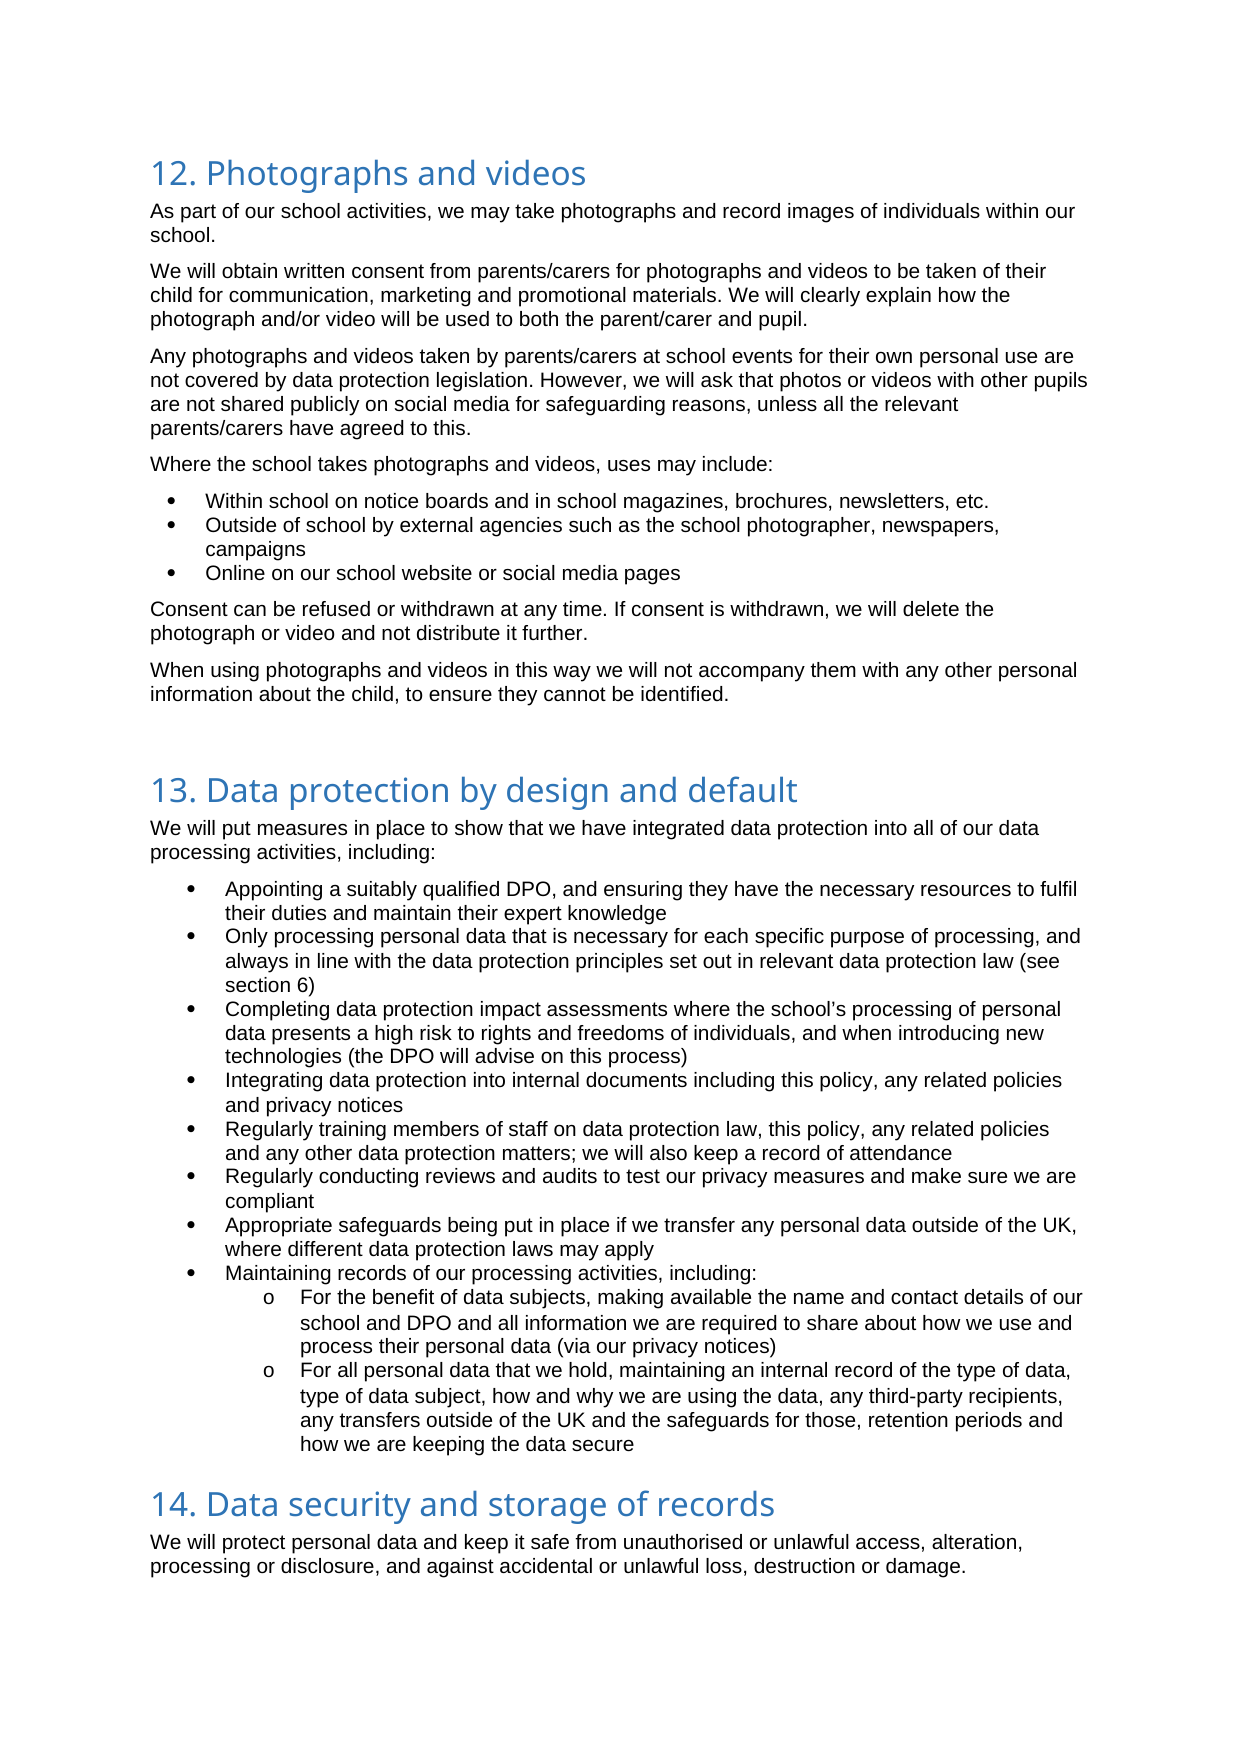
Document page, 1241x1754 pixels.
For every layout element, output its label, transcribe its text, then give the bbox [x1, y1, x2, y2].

list Regularly training members of staff on data protection law, this policy, any related policies and any other data protection matters; we will also keep a record of attendance [187, 1116, 1090, 1164]
subtitle 14. Data security and storage of records [150, 1481, 1090, 1526]
list Integrating data protection into internal documents including this policy, any related policies and privacy notices [187, 1068, 1090, 1116]
subtitle 12. Photographs and videos [150, 150, 1090, 195]
text Consent can be refused or withdrawn at any time. If consent is withdrawn, we will delete the photograph or video and not distribute it further. [150, 597, 1090, 645]
subtitle 13. Data protection by design and default [150, 767, 1090, 812]
text We will obtain written consent from parents/carers for photographs and videos to be taken of their child for communication, marketing and promotional materials. We will clearly explain how the photograph and/or video will be used to both the parent/carer and pupil. [150, 259, 1090, 331]
text As part of our school activities, we may take photographs and record images of individuals within our school. [150, 199, 1090, 247]
list Outside of school by external agencies such as the school photographer, newspapers, campaigns [168, 513, 1090, 561]
text Where the school takes photographs and videos, uses may include: [150, 452, 1090, 476]
list For the benefit of data subjects, making available the name and contact details of our school and DPO and all information we are required to share about how we use and process their personal data (via our privacy notices) [262, 1284, 1090, 1358]
text Any photographs and videos taken by parents/carers at school events for their own personal use are not covered by data protection legislation. However, we will ask that photos or videos with other pupils are not shared publicly on social media for safeguarding reasons, unless all the relevant parents/carers have agreed to this. [150, 344, 1090, 439]
text We will protect personal data and keep it safe from unauthorised or unlawful access, alteration, processing or disclosure, and against accidental or unlawful loss, destruction or damage. [150, 1530, 1090, 1578]
list Regularly conducting reviews and audits to test our privacy measures and make sure we are compliant [187, 1164, 1090, 1212]
list Within school on notice boards and in school magazines, brochures, newsletters, etc. [168, 488, 1090, 513]
list Online on our school website or social media pages [168, 561, 1090, 585]
list Only processing personal data that is necessary for each specific purpose of processing, and always in line with the data protection principles set out in relevant data protection law (see section 6) [187, 924, 1090, 996]
text When using photographs and videos in this way we will not accompany them with any other personal information about the child, to ensure they cannot be identified. [150, 658, 1090, 706]
list Appointing a suitably qualified DPO, and ensuring they have the necessary resources to fulfil their duties and maintain their expert knowledge [187, 876, 1090, 924]
list Maintaining records of our processing activities, including: [187, 1260, 1090, 1284]
list Appropriate safeguards being put in place if we transfer any personal data outside of the UK, where different data protection laws may apply [187, 1212, 1090, 1260]
list Completing data protection impact assessments where the school’s processing of personal data presents a high risk to rights and freedoms of individuals, and when introducing new technologies (the DPO will advise on this process) [187, 996, 1090, 1068]
list For all personal data that we hold, maintaining an internal record of the type of data, type of data subject, how and why we are using the data, any third-party recipients, any transfers outside of the UK and the safeguards for those, retention periods and how we are keeping the data secure [262, 1358, 1090, 1456]
text We will put measures in place to show that we have integrated data protection into all of our data processing activities, including: [150, 816, 1090, 864]
